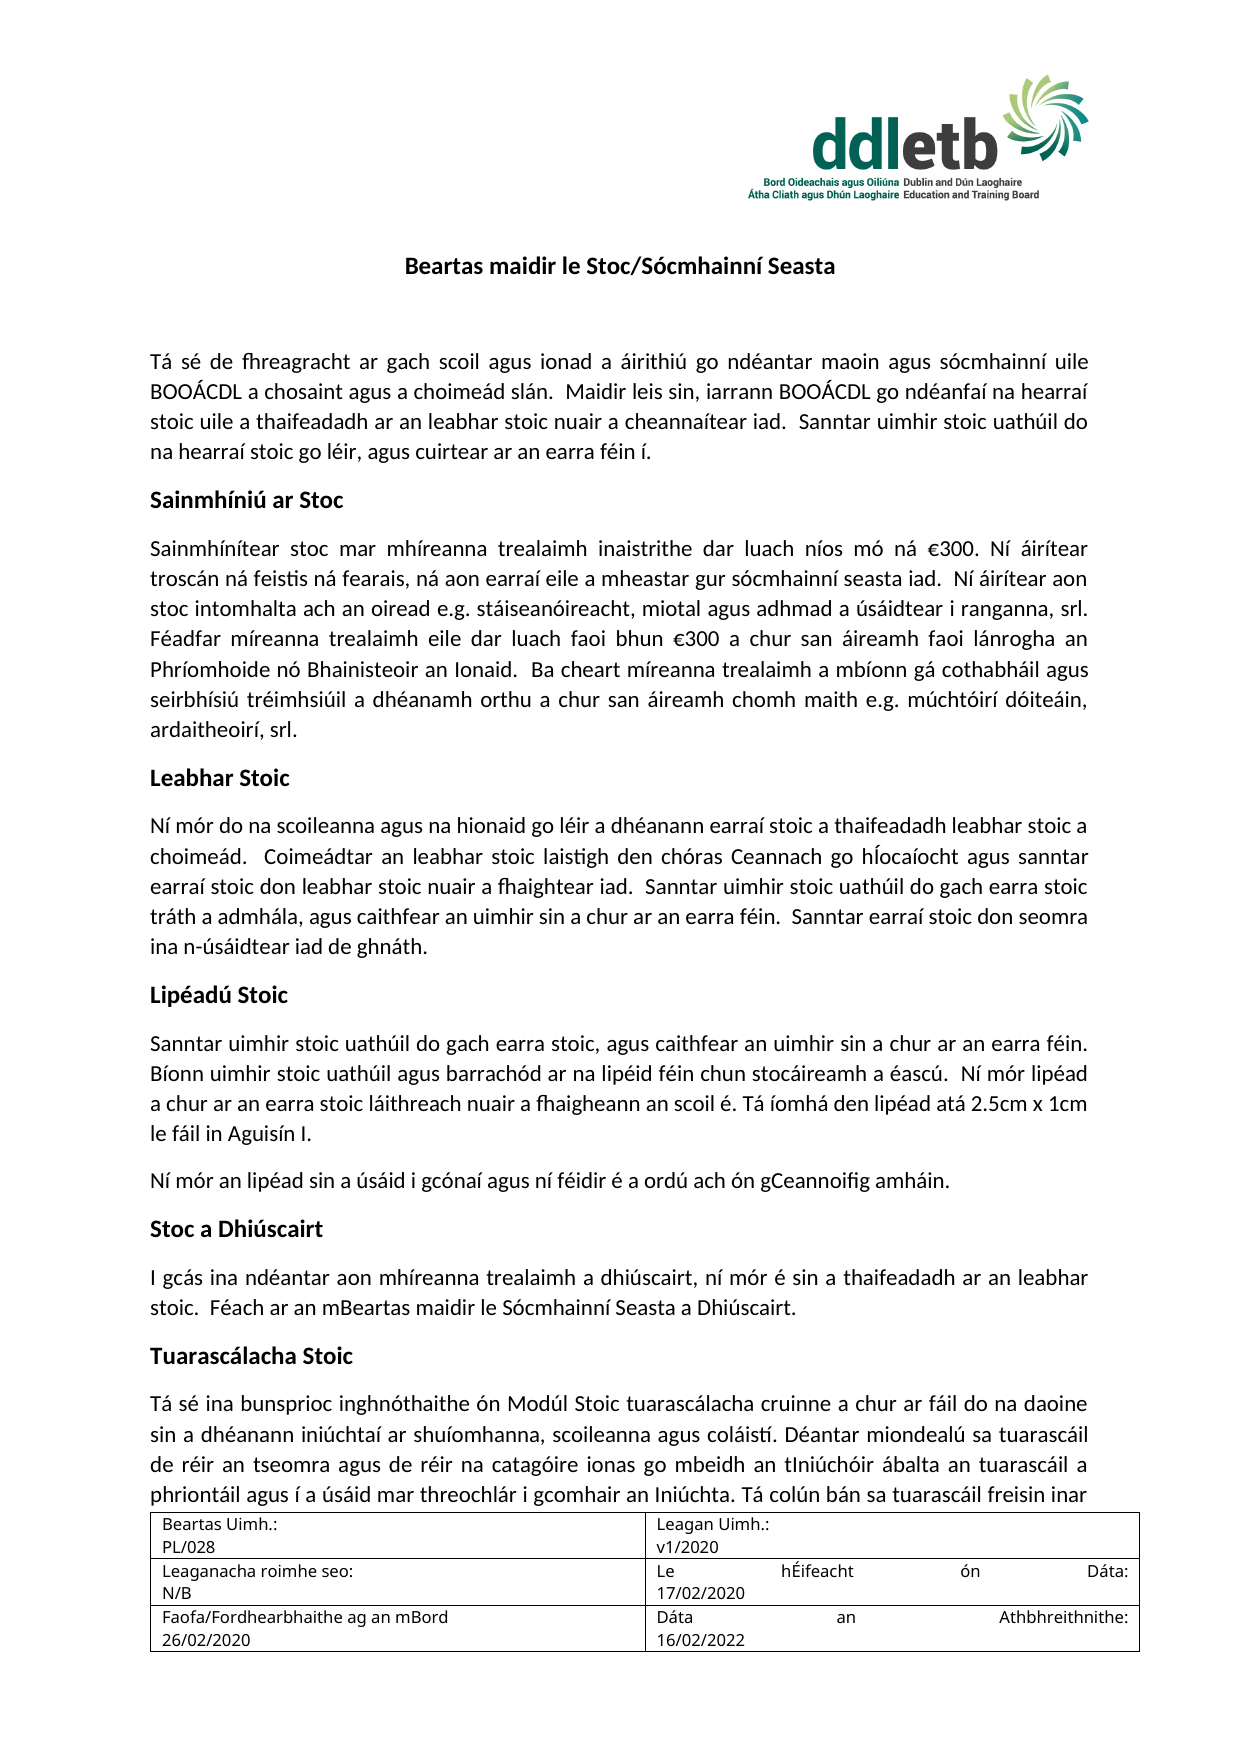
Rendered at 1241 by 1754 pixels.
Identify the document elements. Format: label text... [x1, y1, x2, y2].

text Sainmhíniú ar Stoc [150, 484, 1090, 515]
text Ní mór do na scoileanna agus na hionaid go léir a dhéanann earraí stoic a thaifeadadh leabhar stoic a choimeád. Coimeádtar an leabhar stoic laistigh den chóras Ceannach go hÍocaíocht agus sanntar earraí stoic don leabhar stoic nuair a fhaightear iad. Sanntar uimhir stoic uathúil do gach earra stoic tráth a admhála, agus caithfear an uimhir sin a chur ar an earra féin. Sanntar earraí stoic don seomra ina n-úsáidtear iad de ghnáth. [150, 812, 1090, 961]
text Tuarascálacha Stoic [150, 1340, 1090, 1371]
text I gcás ina ndéantar aon mhíreanna trealaimh a dhiúscairt, ní mór é sin a thaifeadadh ar an leabhar stoic. Féach ar an mBeartas maidir le Sócmhainní Seasta a Dhiúscairt. [150, 1263, 1090, 1321]
text Lipéadú Stoic [150, 979, 1090, 1010]
text Ní mór an lipéad sin a úsáid i gcónaí agus ní féidir é a ordú ach ón gCeannoifig amháin. [150, 1166, 1090, 1194]
text Leabhar Stoic [150, 762, 1090, 793]
text Stoc a Dhiúscairt [150, 1213, 1090, 1244]
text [150, 1389, 1090, 1508]
text Sainmhínítear stoc mar mhíreanna trealaimh inaistrithe dar luach níos mó ná €300. Ní áirítear troscán ná feistis ná fearais, ná aon earraí eile a mheastar gur sócmhainní seasta iad. Ní áirítear aon stoc intomhalta ach an oiread e.g. stáiseanóireacht, miotal agus adhmad a úsáidtear i ranganna, srl. Féadfar míreanna trealaimh eile dar luach faoi bhun €300 a chur san áireamh faoi lánrogha an Phríomhoide nó Bhainisteoir an Ionaid. Ba cheart míreanna trealaimh a mbíonn gá cothabháil agus seirbhísiú tréimhsiúil a dhéanamh orthu a chur san áireamh chomh maith e.g. múchtóirí dóiteáin, ardaitheoirí, srl. [150, 534, 1090, 743]
text Tá sé de fhreagracht ar gach scoil agus ionad a áirithiú go ndéantar maoin agus sócmhainní uile BOOÁCDL a chosaint agus a choimeád slán. Maidir leis sin, iarrann BOOÁCDL go ndéanfaí na hearraí stoic uile a thaifeadadh ar an leabhar stoic nuair a cheannaítear iad. Sanntar uimhir stoic uathúil do na hearraí stoic go léir, agus cuirtear ar an earra féin í. [150, 347, 1090, 466]
text Sanntar uimhir stoic uathúil do gach earra stoic, agus caithfear an uimhir sin a chur ar an earra féin. Bíonn uimhir stoic uathúil agus barrachód ar na lipéid féin chun stocáireamh a éascú. Ní mór lipéad a chur ar an earra stoic láithreach nuair a fhaigheann an scoil é. Tá íomhá den lipéad atá 2.5cm x 1cm le fáil in Aguisín I. [150, 1029, 1090, 1148]
text Beartas maidir le Stoc/Sócmhainní Seasta [150, 250, 1090, 281]
